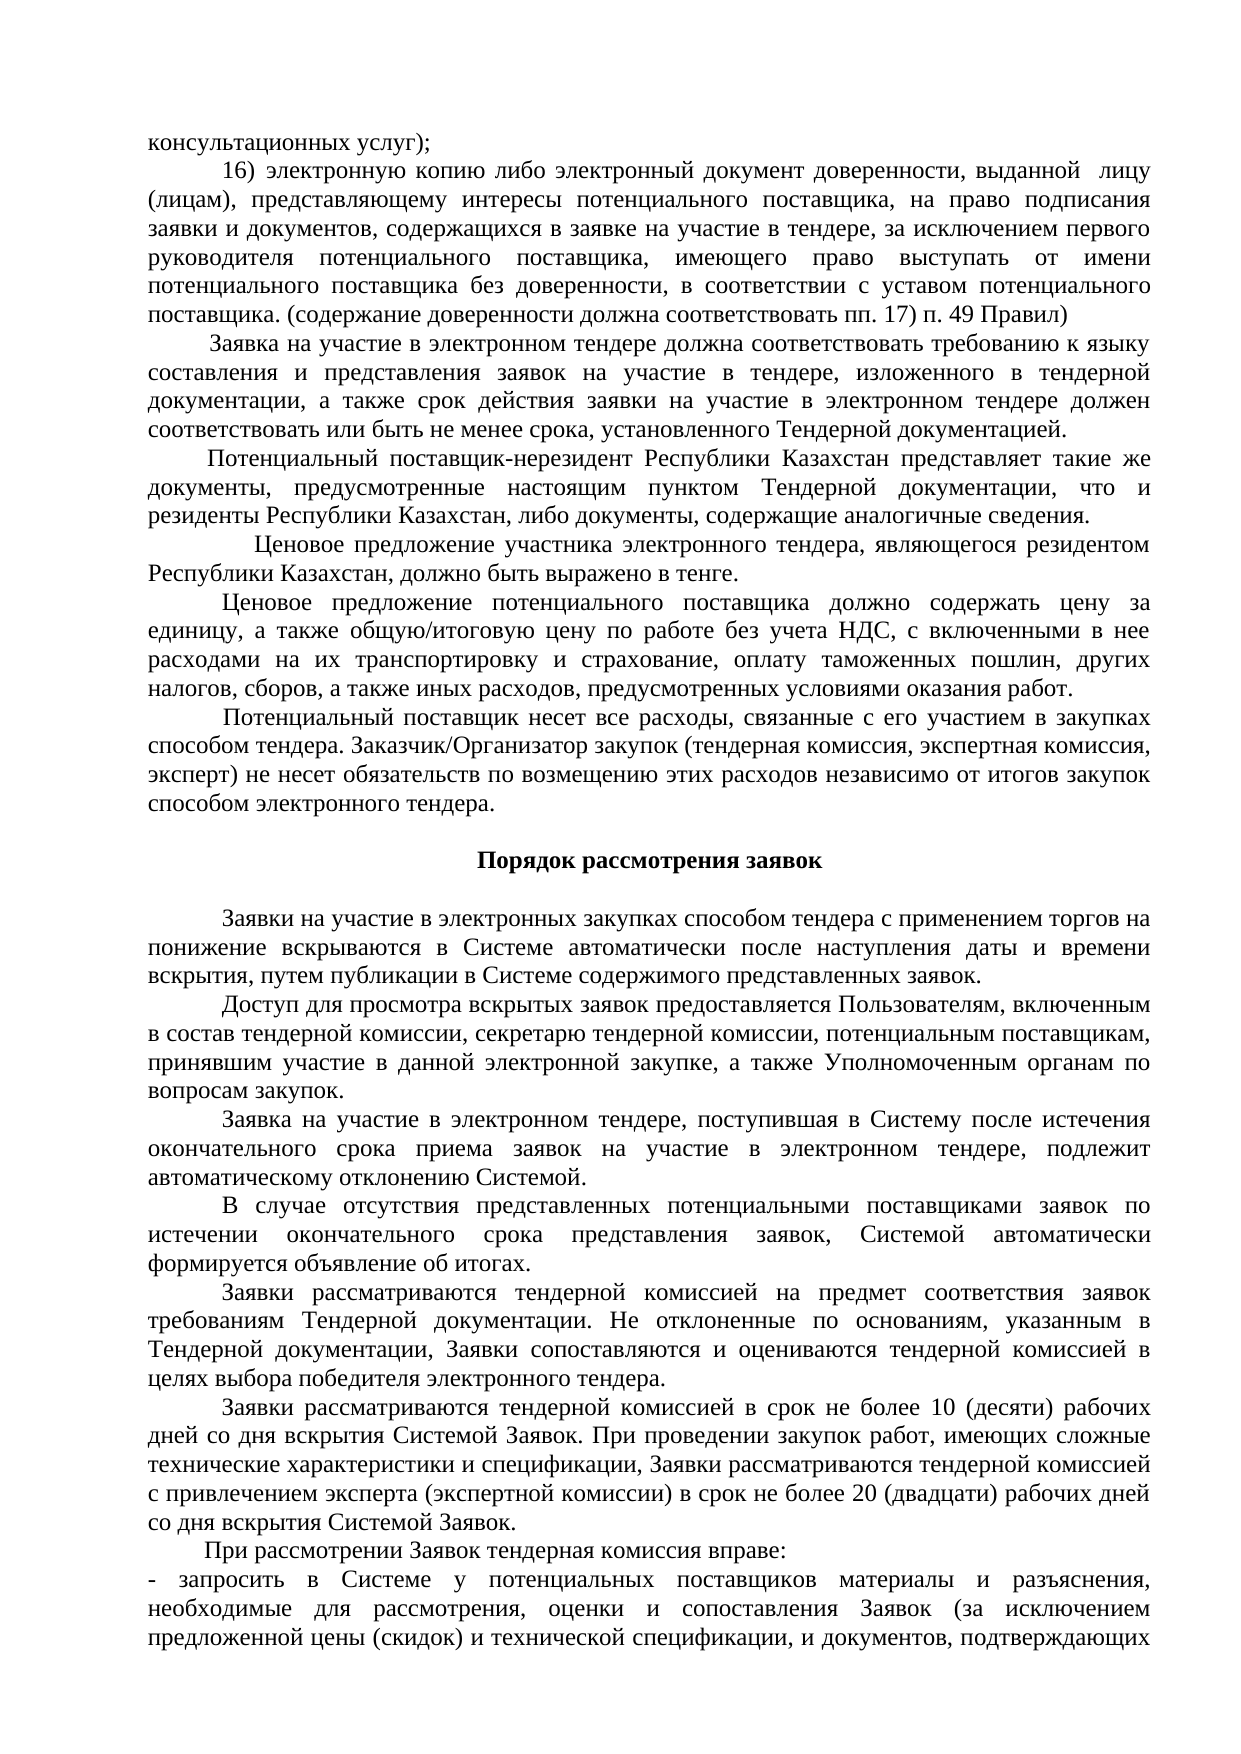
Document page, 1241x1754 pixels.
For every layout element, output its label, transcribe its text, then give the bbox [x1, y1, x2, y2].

text В случае отсутствия представленных потенциальными поставщиками заявок по истечении окончательного срока представления заявок, Системой автоматически формируется объявление об итогах. [148, 1190, 1152, 1277]
text Ценовое предложение потенциального поставщика должно содержать цену за единицу, а также общую/итоговую цену по работе без учета НДС, с включенными в нее расходами на их транспортировку и страхование, оплату таможенных пошлин, других налогов, сборов, а также иных расходов, предусмотренных условиями оказания работ. [148, 587, 1152, 702]
text Заявка на участие в электронном тендере должна соответствовать требованию к языку составления и представления заявок на участие в тендере, изложенного в тендерной документации, а также срок действия заявки на участие в электронном тендере должен соответствовать или быть не менее срока, установленного Тендерной документацией. [148, 328, 1152, 443]
subtitle Потенциальный поставщик несет все расходы, связанные с его участием в закупках способом тендера. Заказчик/Организатор закупок (тендерная комиссия, экспертная комиссия, эксперт) не несет обязательств по возмещению этих расходов независимо от итогов закупок способом электронного тендера. [148, 702, 1152, 817]
text Ценовое предложение участника электронного тендера, являющегося резидентом Республики Казахстан, должно быть выражено в тенге. [148, 529, 1152, 587]
text Порядок рассмотрения заявок [148, 845, 1152, 874]
text Доступ для просмотра вскрытых заявок предоставляется Пользователям, включенным в состав тендерной комиссии, секретарю тендерной комиссии, потенциальным поставщикам, принявшим участие в данной электронной закупке, а также Уполномоченным органам по вопросам закупок. [148, 989, 1152, 1104]
list При рассмотрении Заявок тендерная комиссия вправе: [148, 1535, 1152, 1564]
list электронную копию либо электронный документ доверенности, выданной лицу (лицам), представляющему интересы потенциального поставщика, на право подписания заявки и документов, содержащихся в заявке на участие в тендере, за исключением первого руководителя потенциального поставщика, имеющего право выступать от имени потенциального поставщика без доверенности, в соответствии с уставом потенциального поставщика. (содержание доверенности должна соответствовать пп. 17) п. 49 Правил) [148, 155, 1152, 328]
list Заявки рассматриваются тендерной комиссией в срок не более 10 (десяти) рабочих дней со дня вскрытия Системой Заявок. При проведении закупок работ, имеющих сложные технические характеристики и спецификации, Заявки рассматриваются тендерной комиссией с привлечением эксперта (экспертной комиссии) в срок не более 20 (двадцати) рабочих дней со дня вскрытия Системой Заявок. [148, 1392, 1152, 1535]
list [148, 127, 1152, 155]
text Заявки на участие в электронных закупках способом тендера с применением торгов на понижение вскрываются в Системе автоматически после наступления даты и времени вскрытия, путем публикации в Системе содержимого представленных заявок. [148, 903, 1152, 989]
text Заявка на участие в электронном тендере, поступившая в Систему после истечения окончательного срока приема заявок на участие в электронном тендере, подлежит автоматическому отклонению Системой. [148, 1104, 1152, 1190]
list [148, 1564, 1152, 1650]
text Потенциальный поставщик-нерезидент Республики Казахстан представляет такие же документы, предусмотренные настоящим пунктом Тендерной документации, что и резиденты Республики Казахстан, либо документы, содержащие аналогичные сведения. [148, 443, 1152, 529]
list Заявки рассматриваются тендерной комиссией на предмет соответствия заявок требованиям Тендерной документации. Не отклоненные по основаниям, указанным в Тендерной документации, Заявки сопоставляются и оцениваются тендерной комиссией в целях выбора победителя электронного тендера. [148, 1277, 1152, 1392]
